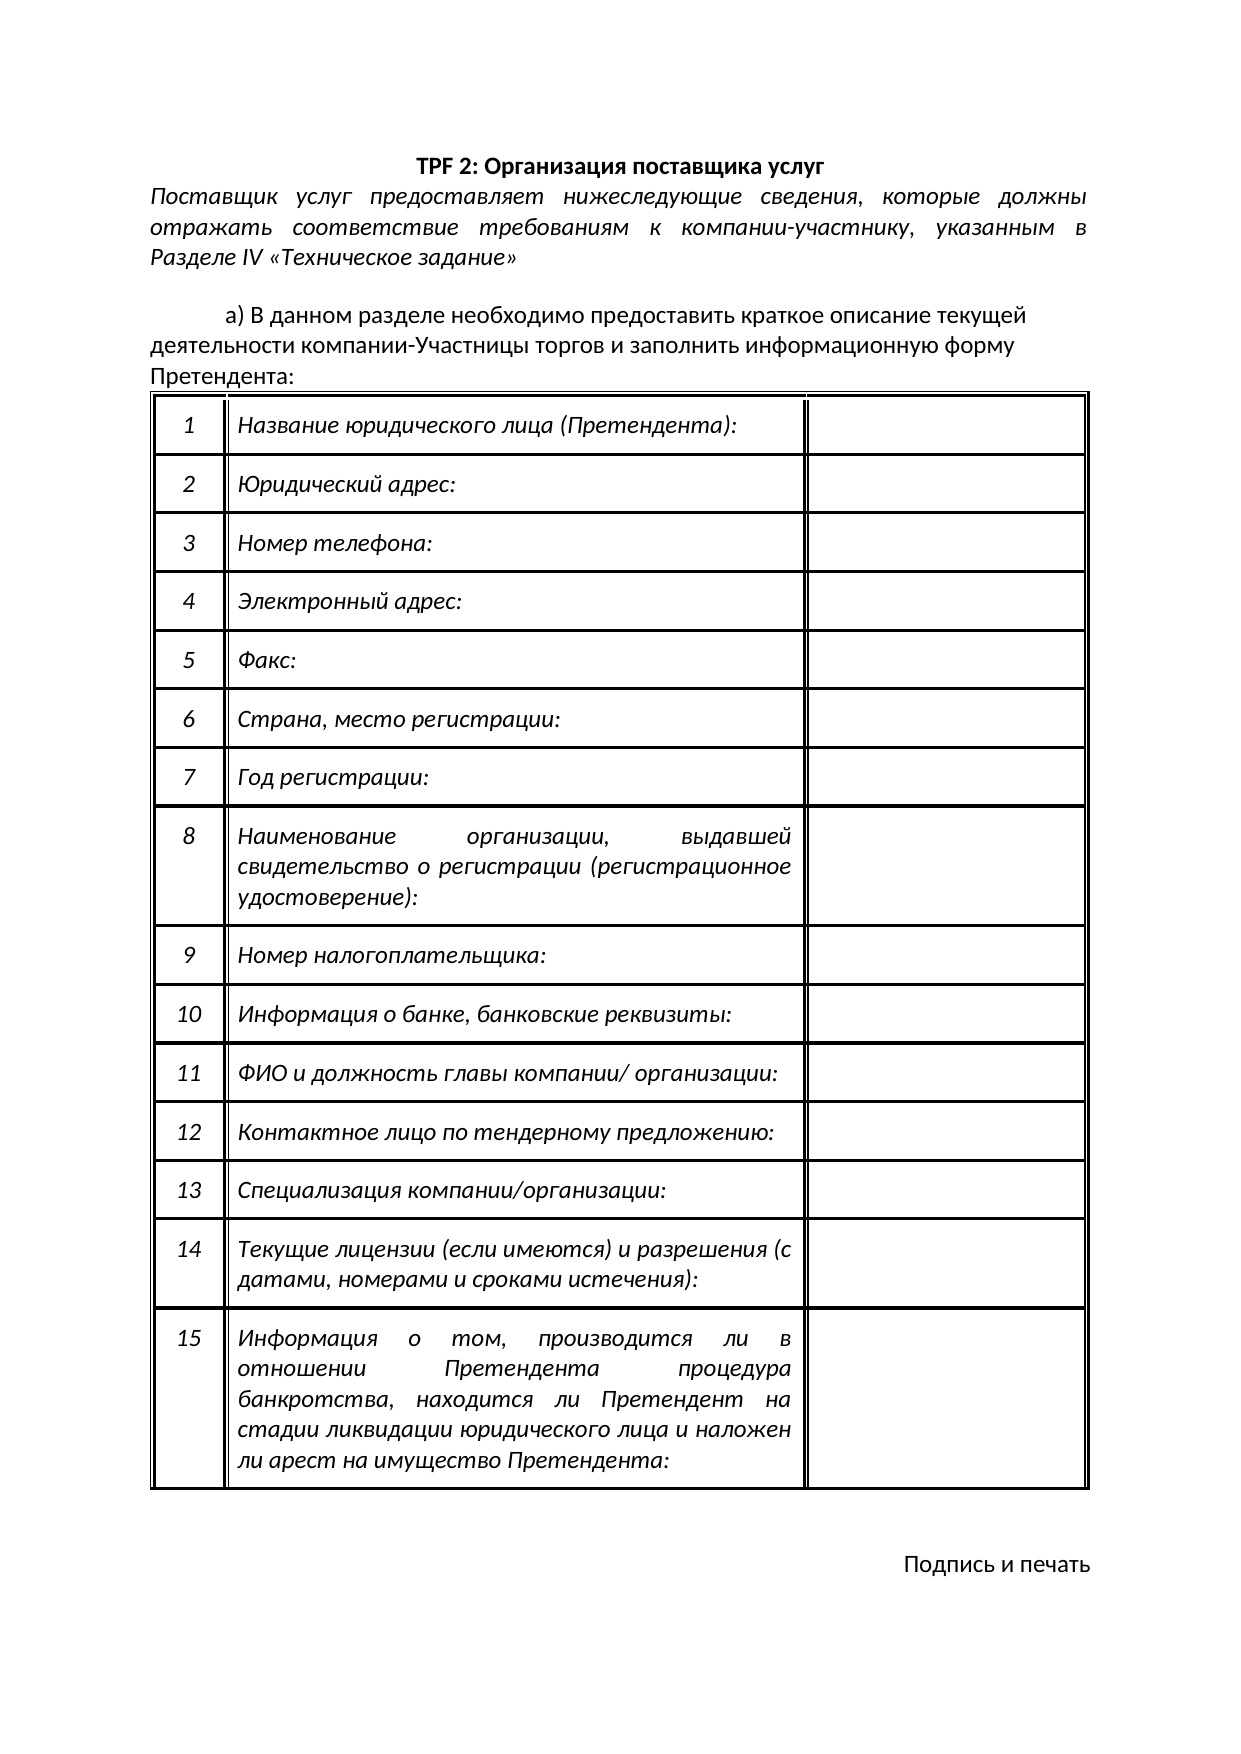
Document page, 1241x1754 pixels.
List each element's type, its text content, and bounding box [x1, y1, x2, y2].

table_cell 14 [156, 1220, 223, 1306]
table_cell [809, 749, 1084, 804]
table_cell Год регистрации: [229, 749, 803, 804]
table_cell 6 [156, 690, 223, 746]
table_cell Номер телефона: [229, 514, 803, 570]
table_cell Электронный адрес: [229, 573, 803, 628]
table_header Название юридического лица (Претендента): [226, 392, 806, 452]
table_cell [809, 1045, 1084, 1100]
table_cell 5 [156, 632, 223, 687]
table_cell 12 [156, 1103, 223, 1159]
table_cell [809, 514, 1084, 570]
text TPF 2: Организация поставщика услуг [150, 150, 1090, 181]
table_cell [809, 690, 1084, 746]
table_cell 7 [156, 749, 223, 804]
table_cell [809, 986, 1084, 1041]
table_cell 13 [156, 1162, 223, 1217]
table_cell Информация о банке, банковские реквизиты: [229, 986, 803, 1041]
table_cell Информация о том, производится ли в отношении Претендента процедура банкротства, находится ли Претендент на стадии ликвидации юридического лица и наложен ли арест на имущество Претендента: [229, 1310, 803, 1487]
table_cell Факс: [229, 632, 803, 687]
table_cell [809, 632, 1084, 687]
subtitle Подпись и печать [150, 1548, 1090, 1578]
table_cell Страна, место регистрации: [229, 690, 803, 746]
table_cell [809, 573, 1084, 628]
table_cell [809, 1162, 1084, 1217]
table_cell [809, 808, 1084, 924]
list a) В данном разделе необходимо предоставить краткое описание текущей деятельности компании-Участницы торгов и заполнить информационную форму Претендента: [150, 299, 1090, 391]
table_cell 9 [156, 927, 223, 983]
table_cell [809, 1310, 1084, 1487]
table_cell Наименование организации, выдавшей свидетельство о регистрации (регистрационное удостоверение): [229, 808, 803, 924]
table_cell 10 [156, 986, 223, 1041]
table_cell Контактное лицо по тендерному предложению: [229, 1103, 803, 1159]
subtitle Поставщик услуг предоставляет нижеследующие сведения, которые должны отражать соответствие требованиям к компании-участнику, указанным в Разделе IV «Техническое задание» [150, 181, 1090, 272]
table_cell 3 [156, 514, 223, 570]
table_cell [809, 1220, 1084, 1306]
table_cell 8 [156, 808, 223, 924]
table_cell 11 [156, 1045, 223, 1100]
table_cell Юридический адрес: [229, 456, 803, 511]
table_cell Номер налогоплательщика: [229, 927, 803, 983]
table_header 1 [156, 397, 226, 452]
table_cell 2 [156, 456, 223, 511]
table_cell [809, 927, 1084, 983]
table_header [806, 392, 1087, 452]
table_cell 4 [156, 573, 223, 628]
table_cell [809, 1103, 1084, 1159]
table_cell Текущие лицензии (если имеются) и разрешения (с датами, номерами и сроками истечения): [229, 1220, 803, 1306]
table_cell [809, 456, 1084, 511]
table_cell Специализация компании/организации: [229, 1162, 803, 1217]
table_cell ФИО и должность главы компании/ организации: [229, 1045, 803, 1100]
table_cell 15 [156, 1310, 223, 1487]
